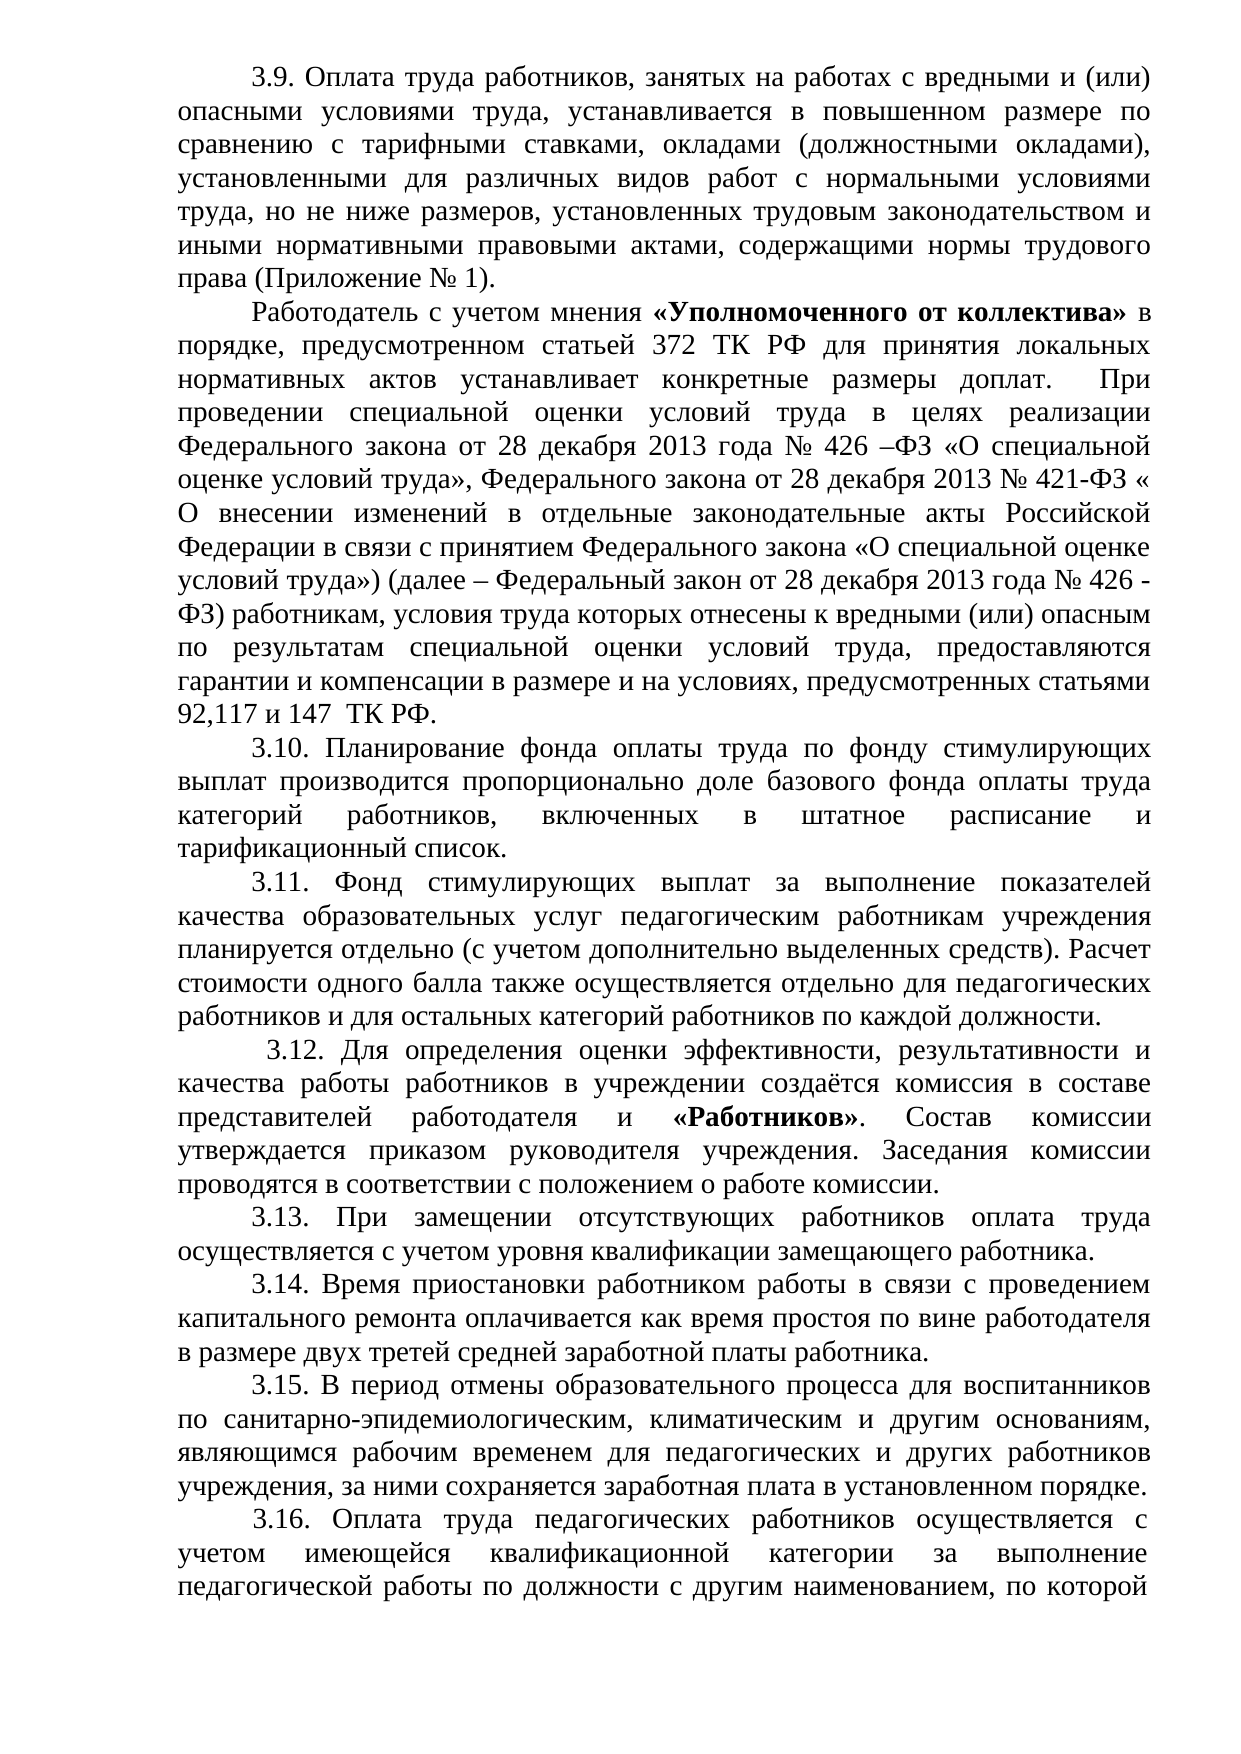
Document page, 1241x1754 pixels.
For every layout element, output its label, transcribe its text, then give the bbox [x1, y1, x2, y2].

text 3.12. Для определения оценки эффективности, результативности и качества работы работников в учреждении создаётся комиссия в составе представителей работодателя и «Работников». Состав комиссии утверждается приказом руководителя учреждения. Заседания комиссии проводятся в соответствии с положением о работе комиссии. [177, 1032, 1152, 1199]
list 3.15. В период отмены образовательного процесса для воспитанников по санитарно-эпидемиологическим, климатическим и другим основаниям, являющимся рабочим временем для педагогических и других работников учреждения, за ними сохраняется заработная плата в установленном порядке. [177, 1367, 1152, 1501]
text 3.11. Фонд стимулирующих выплат за выполнение показателей качества образовательных услуг педагогическим работникам учреждения планируется отдельно (с учетом дополнительно выделенных средств). Расчет стоимости одного балла также осуществляется отдельно для педагогических работников и для остальных категорий работников по каждой должности. [177, 864, 1152, 1032]
list Работодатель с учетом мнения «Уполномоченного от коллектива» в порядке, предусмотренном статьей 372 ТК РФ для принятия локальных нормативных актов устанавливает конкретные размеры доплат. При проведении специальной оценки условий труда в целях реализации Федерального закона от 28 декабря 2013 года № 426 –ФЗ «О специальной оценке условий труда», Федерального закона от 28 декабря 2013 № 421-ФЗ « О внесении изменений в отдельные законодательные акты Российской Федерации в связи с принятием Федерального закона «О специальной оценке условий труда») (далее – Федеральный закон от 28 декабря 2013 года № 426 -ФЗ) работникам, условия труда которых отнесены к вредными (или) опасным по результатам специальной оценки условий труда, предоставляются гарантии и компенсации в размере и на условиях, предусмотренных статьями 92,117 и 147 ТК РФ. [177, 294, 1152, 730]
text 3.13. При замещении отсутствующих работников оплата труда осуществляется с учетом уровня квалификации замещающего работника. [177, 1199, 1152, 1267]
text 3.10. Планирование фонда оплаты труда по фонду стимулирующих выплат производится пропорционально доле базового фонда оплаты труда категорий работников, включенных в штатное расписание и тарификационный список. [177, 730, 1152, 864]
list 3.9. Оплата труда работников, занятых на работах с вредными и (или) опасными условиями труда, устанавливается в повышенном размере по сравнению с тарифными ставками, окладами (должностными окладами), установленными для различных видов работ с нормальными условиями труда, но не ниже размеров, установленных трудовым законодательством и иными нормативными правовыми актами, содержащими нормы трудового права (Приложение № 1). [177, 59, 1152, 294]
list 3.14. Время приостановки работником работы в связи с проведением капитального ремонта оплачивается как время простоя по вине работодателя в размере двух третей средней заработной платы работника. [177, 1267, 1152, 1367]
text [177, 1501, 1148, 1602]
